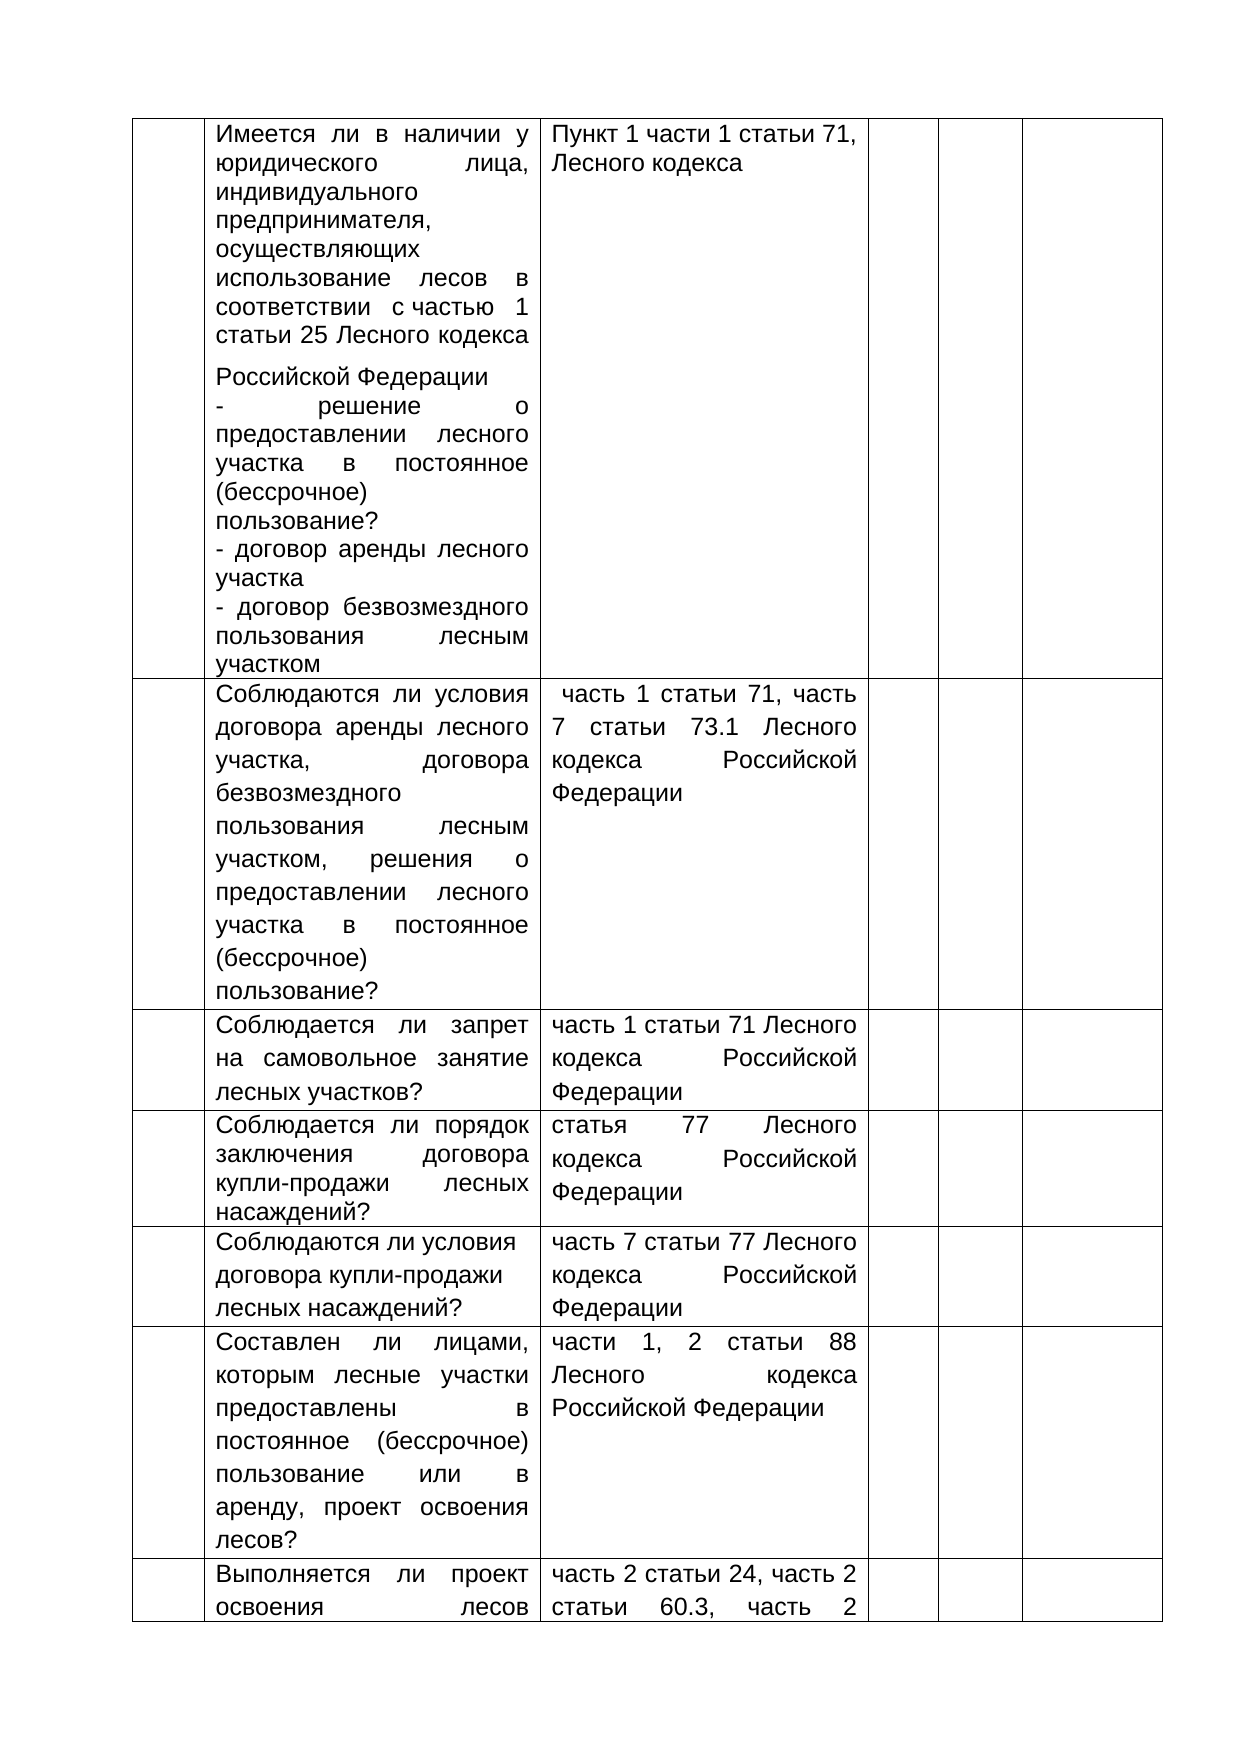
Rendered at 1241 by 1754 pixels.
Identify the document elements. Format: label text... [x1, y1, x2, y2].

table_cell [869, 1227, 938, 1326]
table_cell [869, 1559, 938, 1621]
table_cell [133, 1327, 204, 1558]
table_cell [541, 1559, 868, 1621]
table_cell [133, 119, 204, 678]
table_cell [133, 1111, 204, 1226]
table_cell Соблюдается ли запрет на самовольное занятие лесных участков? [205, 1010, 540, 1109]
table_cell [939, 1327, 1022, 1558]
table_cell Соблюдаются ли условия договора аренды лесного участка, договора безвозмездного пользования лесным участком, решения о предоставлении лесного участка в постоянное (бессрочное) пользование? [205, 679, 540, 1009]
table_cell [133, 1227, 204, 1326]
table_cell [869, 1111, 938, 1226]
table_cell часть 1 статьи 71 Лесного кодекса Российской Федерации [541, 1010, 868, 1109]
table_cell [133, 1010, 204, 1109]
table_cell [1023, 1327, 1162, 1558]
table_cell Пункт 1 части 1 статьи 71, Лесного кодекса [541, 119, 868, 678]
table_cell часть 1 статьи 71, часть 7 статьи 73.1 Лесного кодекса Российской Федерации [541, 679, 868, 1009]
table_cell [133, 1559, 204, 1621]
table_cell [939, 679, 1022, 1009]
table_cell [869, 679, 938, 1009]
table_cell Составлен ли лицами, которым лесные участки предоставлены в постоянное (бессрочное) пользование или в аренду, проект освоения лесов? [205, 1327, 540, 1558]
table_cell [1023, 119, 1162, 678]
table_cell [1023, 679, 1162, 1009]
table_cell Соблюдаются ли условия договора купли-продажи лесных насаждений? [205, 1227, 540, 1326]
table_cell [1023, 1559, 1162, 1621]
table_cell [939, 1227, 1022, 1326]
table_cell [869, 119, 938, 678]
table_cell часть 7 статьи 77 Лесного кодекса Российской Федерации [541, 1227, 868, 1326]
table_cell [1023, 1227, 1162, 1326]
table_cell [869, 1010, 938, 1109]
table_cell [205, 1559, 540, 1621]
table_cell Имеется ли в наличии у юридического лица, индивидуального предпринимателя, осуществляющих использование лесов в соответствии с частью 1 статьи 25 Лесного кодекса Российской Федерации - решение о предоставлении лесного участка в постоянное (бессрочное) пользование? - договор аренды лесного участка - договор безвозмездного пользования лесным участком [205, 119, 540, 678]
table_cell [939, 1010, 1022, 1109]
table_cell [1023, 1111, 1162, 1226]
table_cell статья 77 Лесного кодекса Российской Федерации [541, 1111, 868, 1226]
table_cell [939, 1111, 1022, 1226]
table_cell [939, 119, 1022, 678]
table_cell [939, 1559, 1022, 1621]
table_cell части 1, 2 статьи 88 Лесного кодекса Российской Федерации [541, 1327, 868, 1558]
table_cell [1023, 1010, 1162, 1109]
table_cell [133, 679, 204, 1009]
table_cell Соблюдается ли порядок заключения договора купли-продажи лесных насаждений? [205, 1111, 540, 1226]
table_cell [869, 1327, 938, 1558]
